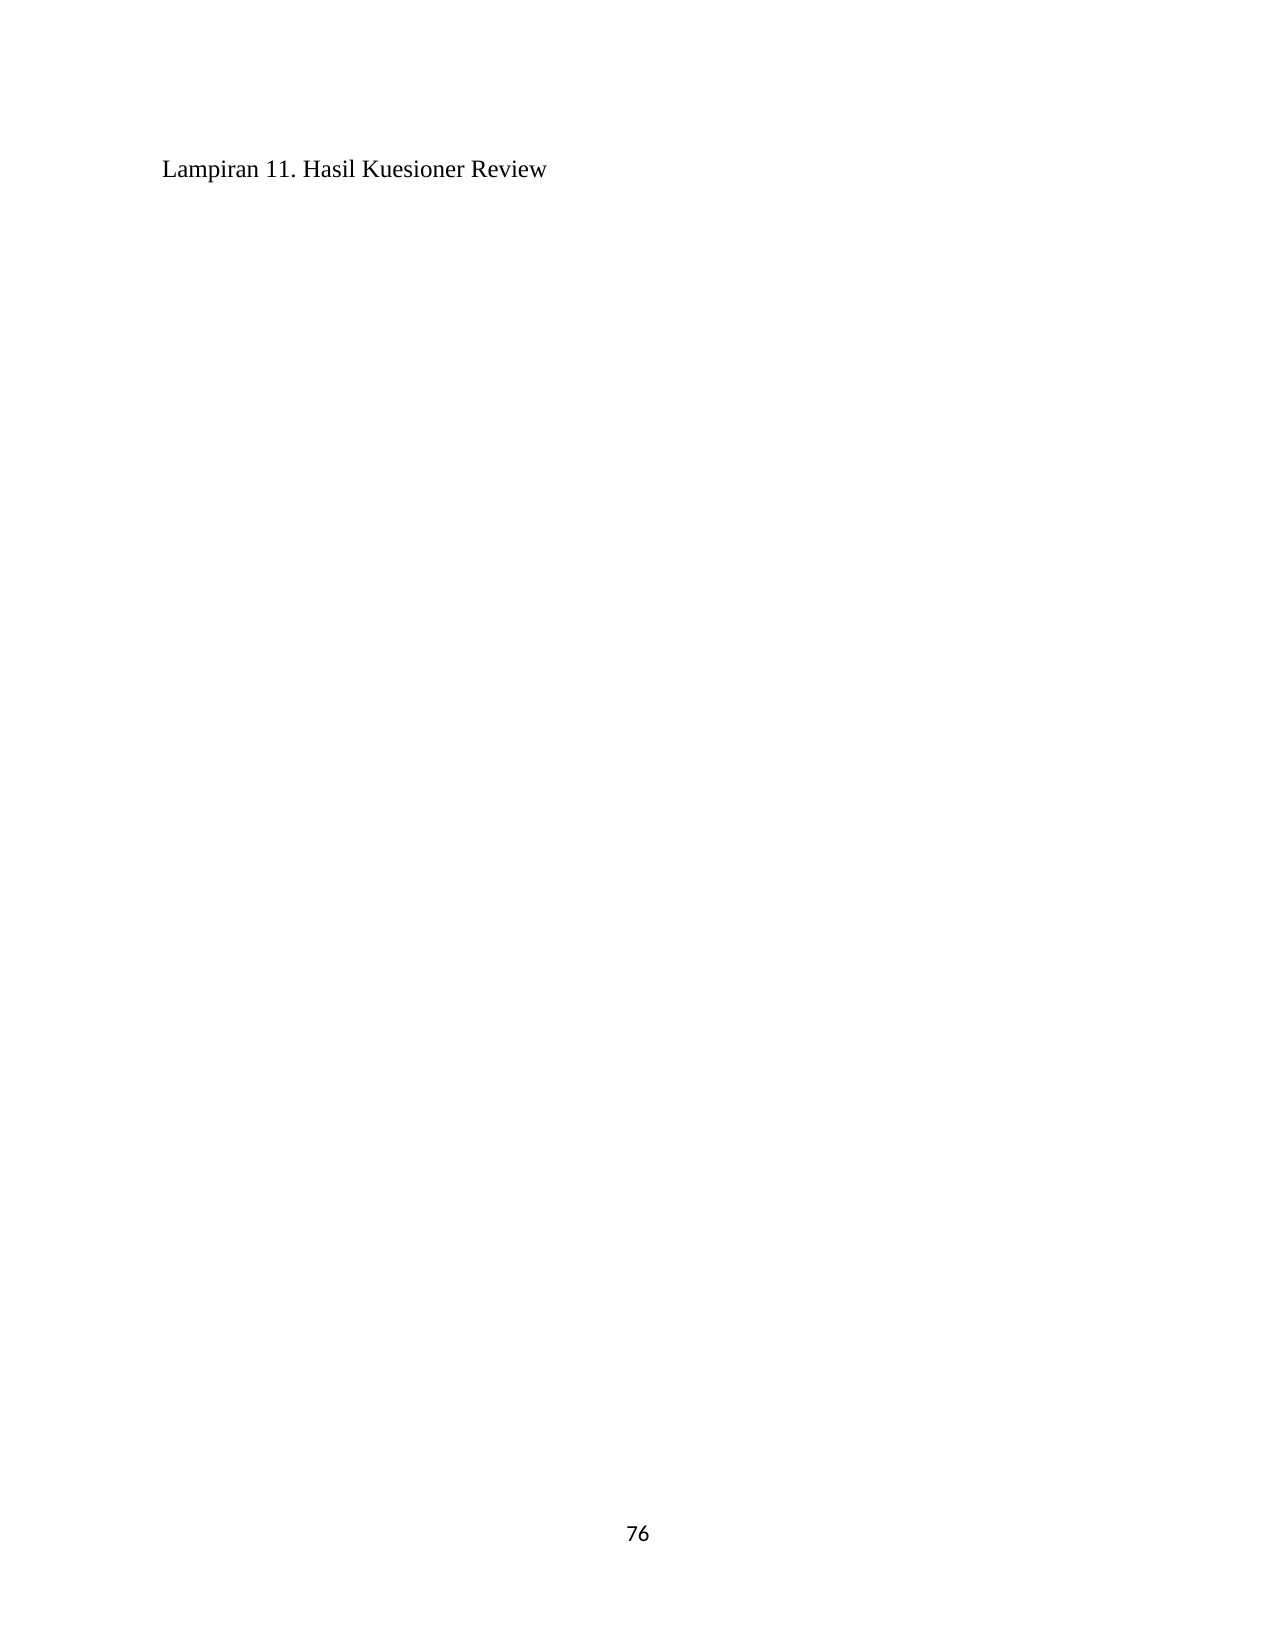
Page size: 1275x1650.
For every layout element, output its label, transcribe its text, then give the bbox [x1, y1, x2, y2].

table_header Lampiran 11. Hasil Kuesioner Review [151, 150, 657, 183]
